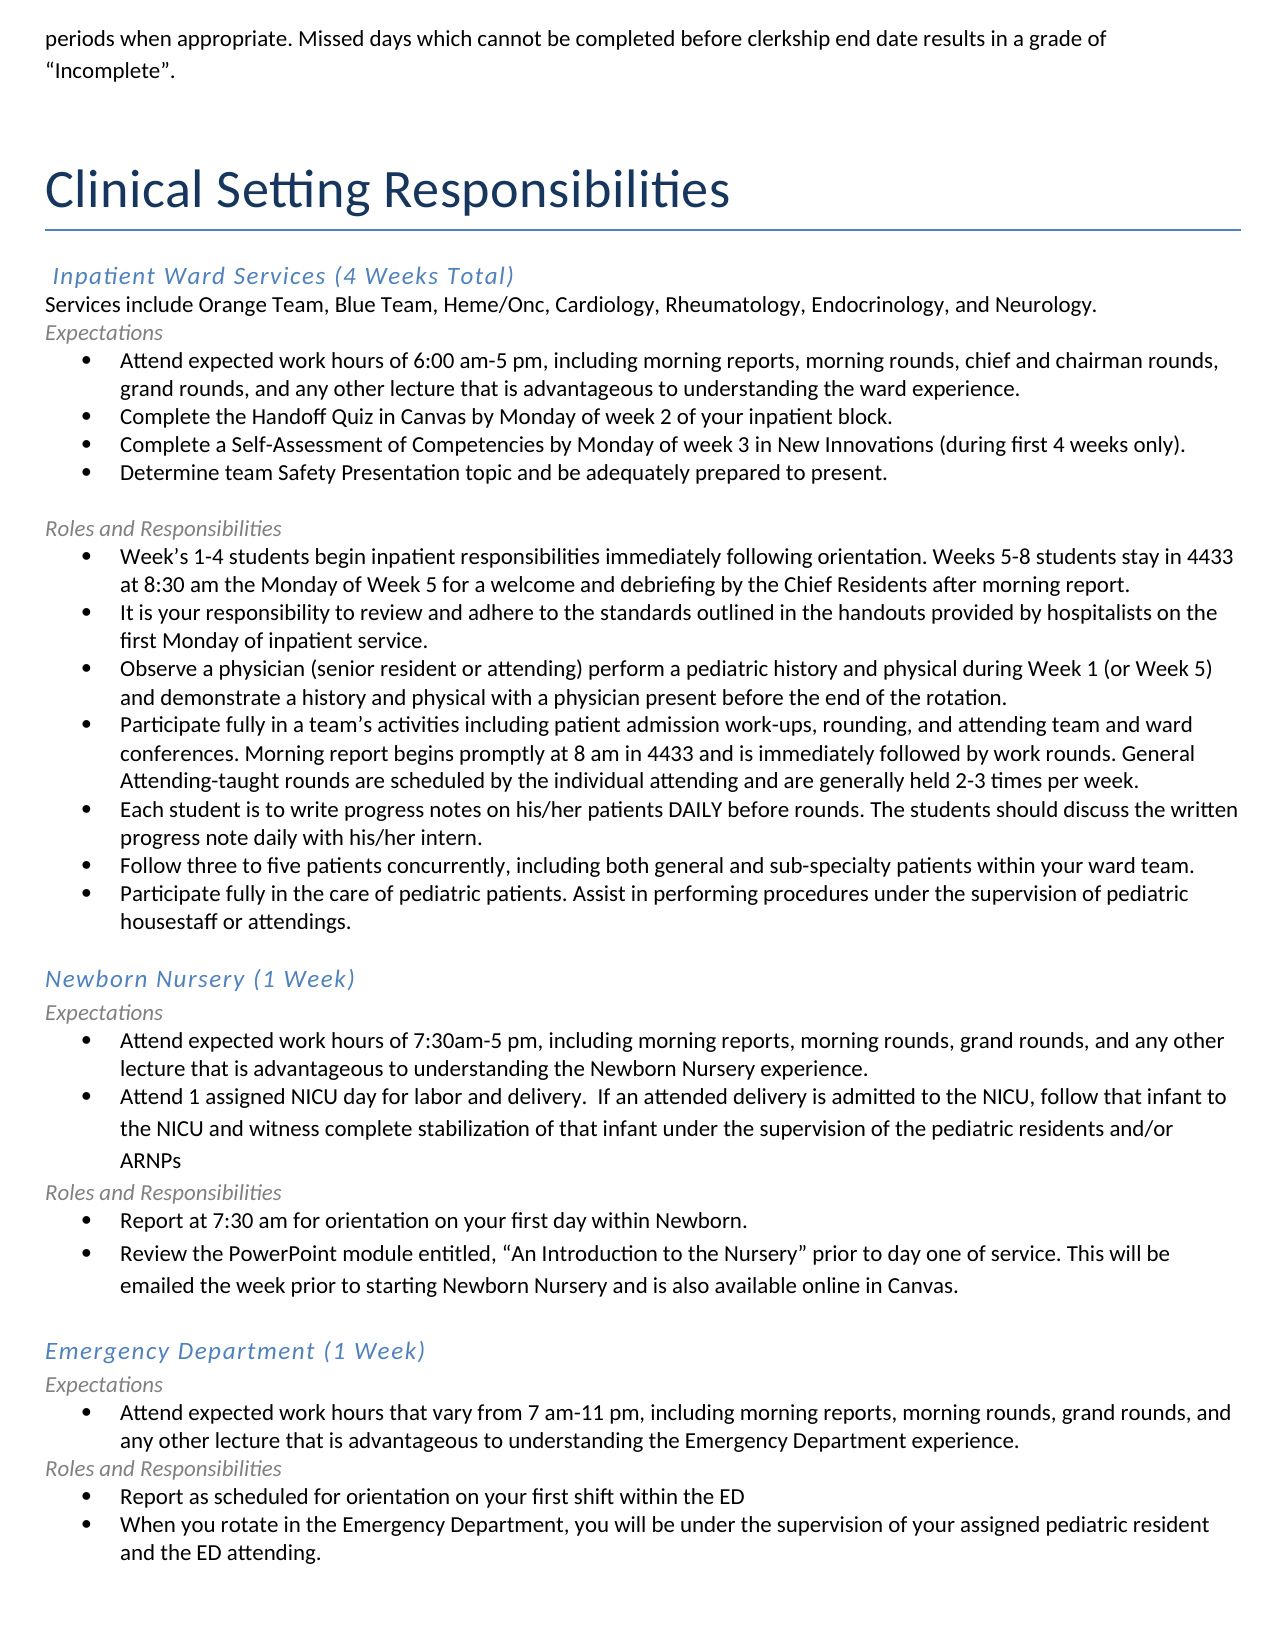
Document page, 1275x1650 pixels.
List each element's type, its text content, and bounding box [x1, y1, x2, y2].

text Expectations [45, 998, 1241, 1026]
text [45, 24, 1241, 84]
list Report as scheduled for orientation on your first shift within the ED [82, 1482, 1241, 1510]
list Complete the Handoff Quiz in Canvas by Monday of week 2 of your inpatient block. [82, 402, 1241, 430]
list Attend expected work hours of 7:30am-5 pm, including morning reports, morning rounds, grand rounds, and any other lecture that is advantageous to understanding the Newborn Nursery experience. [82, 1026, 1241, 1082]
list It is your responsibility to review and adhere to the standards outlined in the handouts provided by hospitalists on the first Monday of inpatient service. [82, 598, 1241, 654]
list Review the PowerPoint module entitled, “An Introduction to the Nursery” prior to day one of service. This will be emailed the week prior to starting Newborn Nursery and is also available online in Canvas. [82, 1239, 1241, 1299]
list Observe a physician (senior resident or attending) perform a pediatric history and physical during Week 1 (or Week 5) and demonstrate a history and physical with a physician present before the end of the rotation. [82, 654, 1241, 711]
subtitle Emergency Department (1 Week) [45, 1335, 1241, 1366]
subtitle Newborn Nursery (1 Week) [45, 963, 1241, 993]
list Attend expected work hours that vary from 7 am-11 pm, including morning reports, morning rounds, grand rounds, and any other lecture that is advantageous to understanding the Emergency Department experience. [82, 1398, 1241, 1454]
list Determine team Safety Presentation topic and be adequately prepared to present. [82, 458, 1241, 486]
subtitle Inpatient Ward Services (4 Weeks Total) [45, 260, 1241, 290]
list Report at 7:30 am for orientation on your first day within Newborn. [82, 1206, 1241, 1234]
list Attend expected work hours of 6:00 am-5 pm, including morning reports, morning rounds, chief and chairman rounds, grand rounds, and any other lecture that is advantageous to understanding the ward experience. [82, 346, 1241, 402]
text Expectations [45, 318, 1241, 346]
list Attend 1 assigned NICU day for labor and delivery. If an attended delivery is admitted to the NICU, follow that infant to the NICU and witness complete stabilization of that infant under the supervision of the pediatric residents and/or ARNPs [82, 1082, 1241, 1174]
list Week’s 1-4 students begin inpatient responsibilities immediately following orientation. Weeks 5-8 students stay in 4433 at 8:30 am the Monday of Week 5 for a welcome and debriefing by the Chief Residents after morning report. [82, 542, 1241, 598]
title Clinical Setting Responsibilities [45, 154, 1241, 229]
list Participate fully in a team’s activities including patient admission work-ups, rounding, and attending team and ward conferences. Morning report begins promptly at 8 am in 4433 and is immediately followed by work rounds. General Attending-taught rounds are scheduled by the individual attending and are generally held 2-3 times per week. [82, 711, 1241, 795]
text Expectations [45, 1370, 1241, 1398]
list When you rotate in the Emergency Department, you will be under the supervision of your assigned pediatric resident and the ED attending. [82, 1510, 1241, 1566]
list Participate fully in the care of pediatric patients. Assist in performing procedures under the supervision of pediatric housestaff or attendings. [82, 879, 1241, 935]
list Each student is to write progress notes on his/her patients DAILY before rounds. The students should discuss the written progress note daily with his/her intern. [82, 795, 1241, 851]
text Services include Orange Team, Blue Team, Heme/Onc, Cardiology, Rheumatology, Endocrinology, and Neurology. [45, 290, 1241, 318]
list Follow three to five patients concurrently, including both general and sub-specialty patients within your ward team. [82, 851, 1241, 879]
list Complete a Self-Assessment of Competencies by Monday of week 3 in New Innovations (during first 4 weeks only). [82, 430, 1241, 458]
text Roles and Responsibilities [45, 514, 1241, 542]
text Roles and Responsibilities [45, 1178, 1241, 1206]
text Roles and Responsibilities [45, 1454, 1241, 1482]
